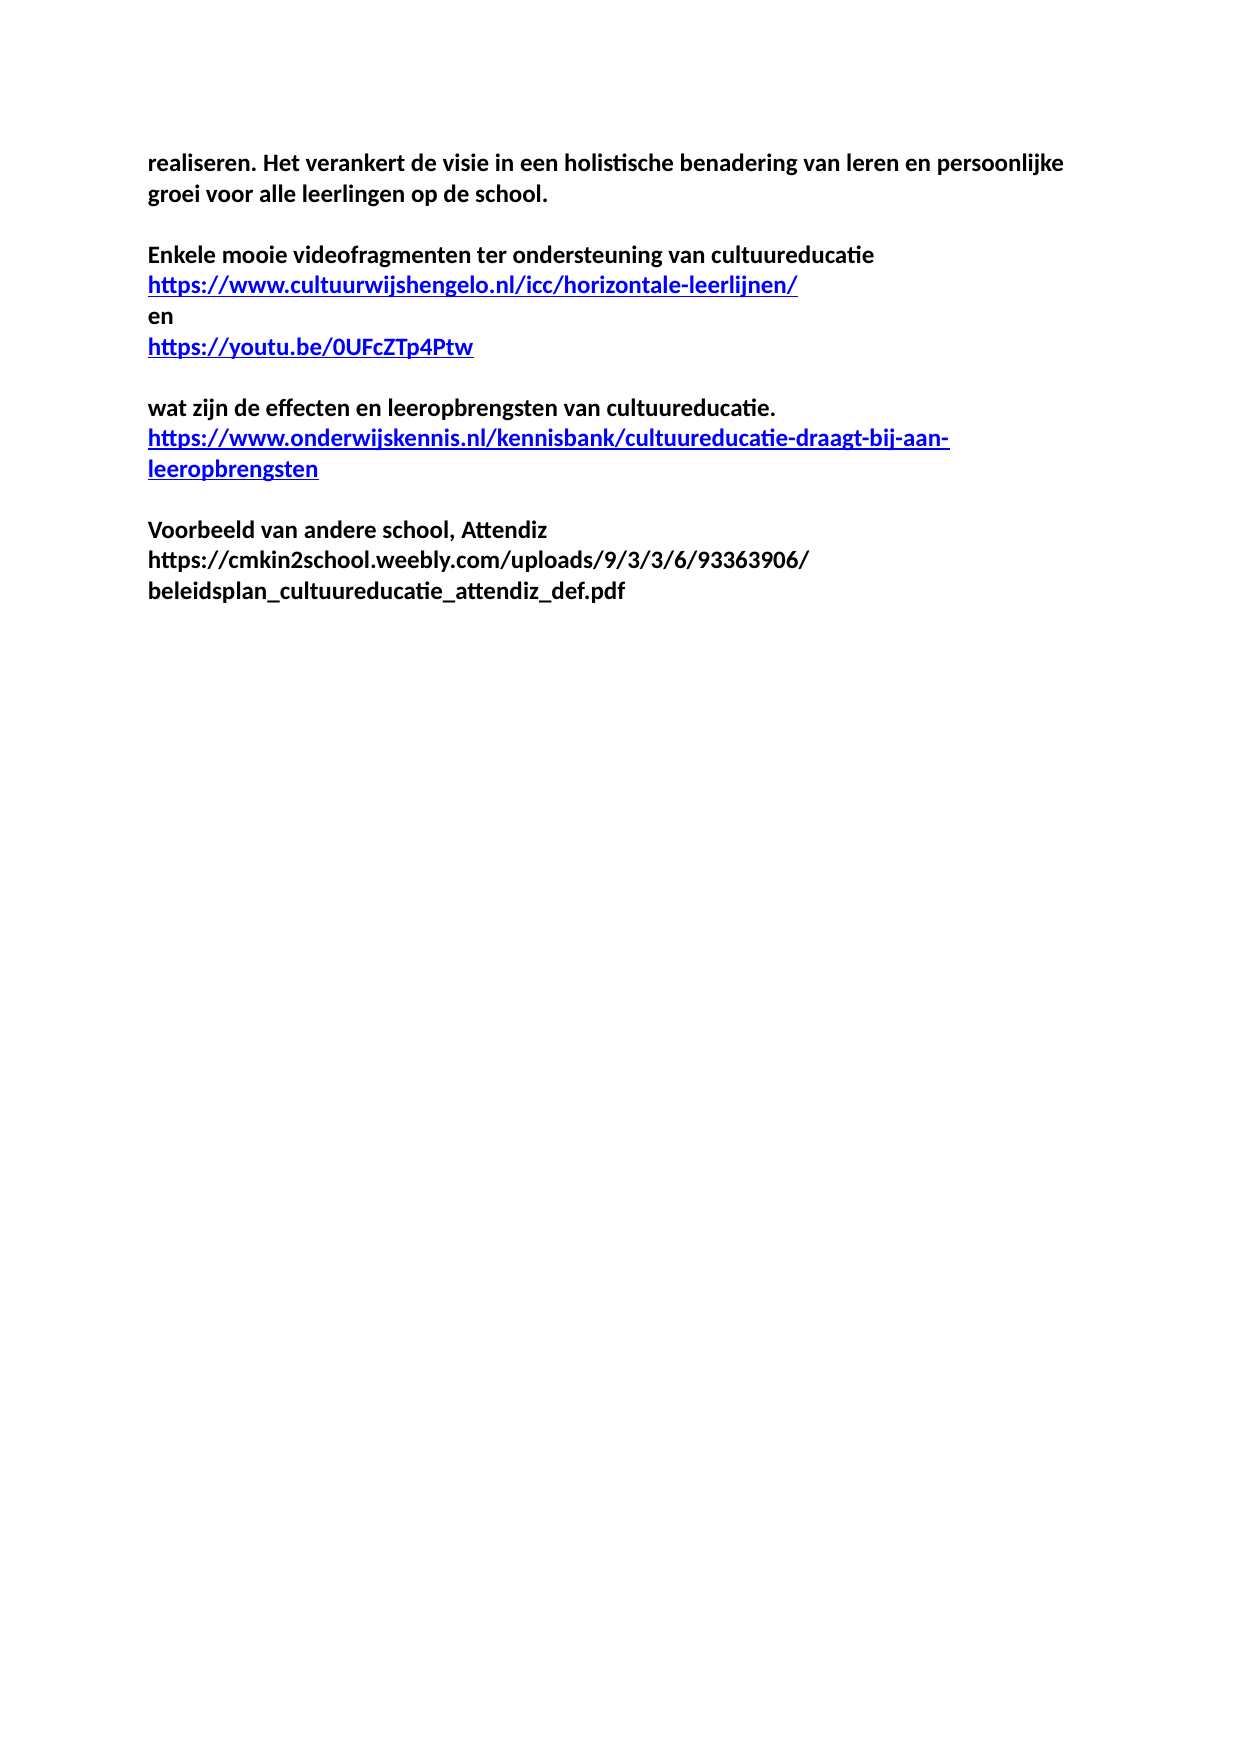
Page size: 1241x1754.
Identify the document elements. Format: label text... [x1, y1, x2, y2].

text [148, 148, 1093, 209]
text https://www.onderwijskennis.nl/kennisbank/cultuureducatie-draagt-bij-aan-leeropbrengsten [148, 422, 1093, 483]
text Enkele mooie videofragmenten ter ondersteuning van cultuureducatie [148, 239, 1093, 270]
text https://cmkin2school.weebly.com/uploads/9/3/3/6/93363906/beleidsplan_cultuureducatie_attendiz_def.pdf [148, 544, 1093, 605]
text https://www.cultuurwijshengelo.nl/icc/horizontale-leerlijnen/ [148, 270, 1093, 300]
text https://youtu.be/0UFcZTp4Ptw [148, 331, 1093, 361]
text wat zijn de effecten en leeropbrengsten van cultuureducatie. [148, 392, 1093, 422]
text en [148, 300, 1093, 331]
text Voorbeeld van andere school, Attendiz [148, 514, 1093, 544]
